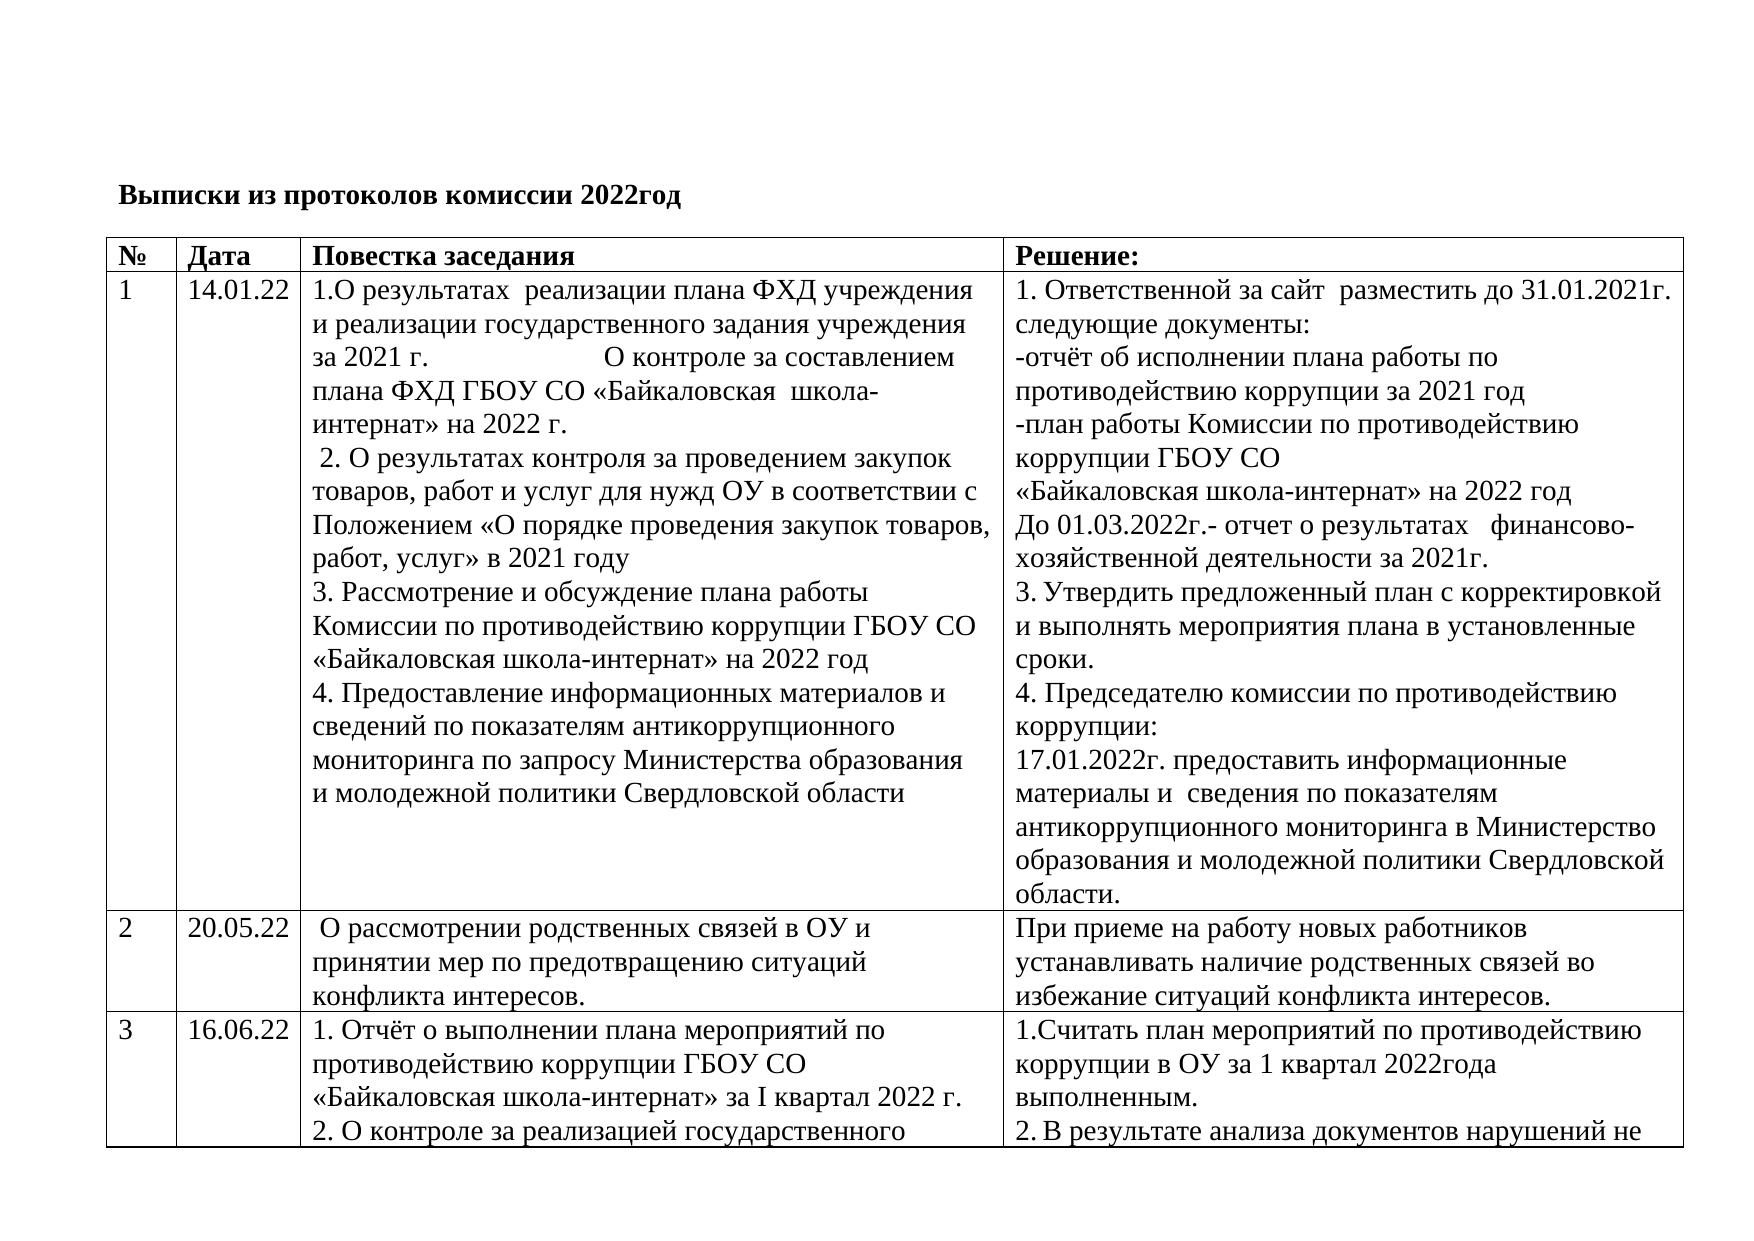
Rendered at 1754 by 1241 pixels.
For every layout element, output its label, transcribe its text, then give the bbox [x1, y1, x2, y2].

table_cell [1004, 1012, 1683, 1146]
table_header Дата [177, 238, 300, 271]
table_header Решение: [1004, 238, 1683, 271]
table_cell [301, 1012, 1003, 1146]
table_cell 2 [107, 911, 176, 1011]
table_cell 16.06.22 [177, 1012, 300, 1146]
table_cell 3 [107, 1012, 176, 1146]
table_cell 14.01.22 [177, 272, 300, 909]
table_cell 1.О результатах реализации плана ФХД учреждения и реализации государственного задания учреждения за 2021 г. О контроле за составлением плана ФХД ГБОУ СО «Байкаловская школа-интернат» на 2022 г. 2. О результатах контроля за проведением закупок товаров, работ и услуг для нужд ОУ в соответствии с Положением «О порядке проведения закупок товаров, работ, услуг» в 2021 году 3. Рассмотрение и обсуждение плана работы Комиссии по противодействию коррупции ГБОУ СО «Байкаловская школа-интернат» на 2022 год 4. Предоставление информационных материалов и сведений по показателям антикоррупционного мониторинга по запросу Министерства образования и молодежной политики Свердловской области [301, 272, 1003, 909]
table_cell При приеме на работу новых работников устанавливать наличие родственных связей во избежание ситуаций конфликта интересов. [1004, 911, 1683, 1011]
table_cell 1 [107, 272, 176, 909]
table_cell О рассмотрении родственных связей в ОУ и принятии мер по предотвращению ситуаций конфликта интересов. [301, 911, 1003, 1011]
table_cell 1. Ответственной за сайт разместить до 31.01.2021г. следующие документы: -отчёт об исполнении плана работы по противодействию коррупции за 2021 год -план работы Комиссии по противодействию коррупции ГБОУ СО «Байкаловская школа-интернат» на 2022 год До 01.03.2022г.- отчет о результатах финансово-хозяйственной деятельности за 2021г. 3. Утвердить предложенный план с корректировкой и выполнять мероприятия плана в установленные сроки. 4. Председателю комиссии по противодействию коррупции: 17.01.2022г. предоставить информационные материалы и сведения по показателям антикоррупционного мониторинга в Министерство образования и молодежной политики Свердловской области. [1004, 272, 1683, 909]
table_header Повестка заседания [301, 238, 1003, 271]
table_header № [107, 238, 176, 271]
table_cell 20.05.22 [177, 911, 300, 1011]
text Выписки из протоколов комиссии 2022год [118, 177, 1636, 211]
